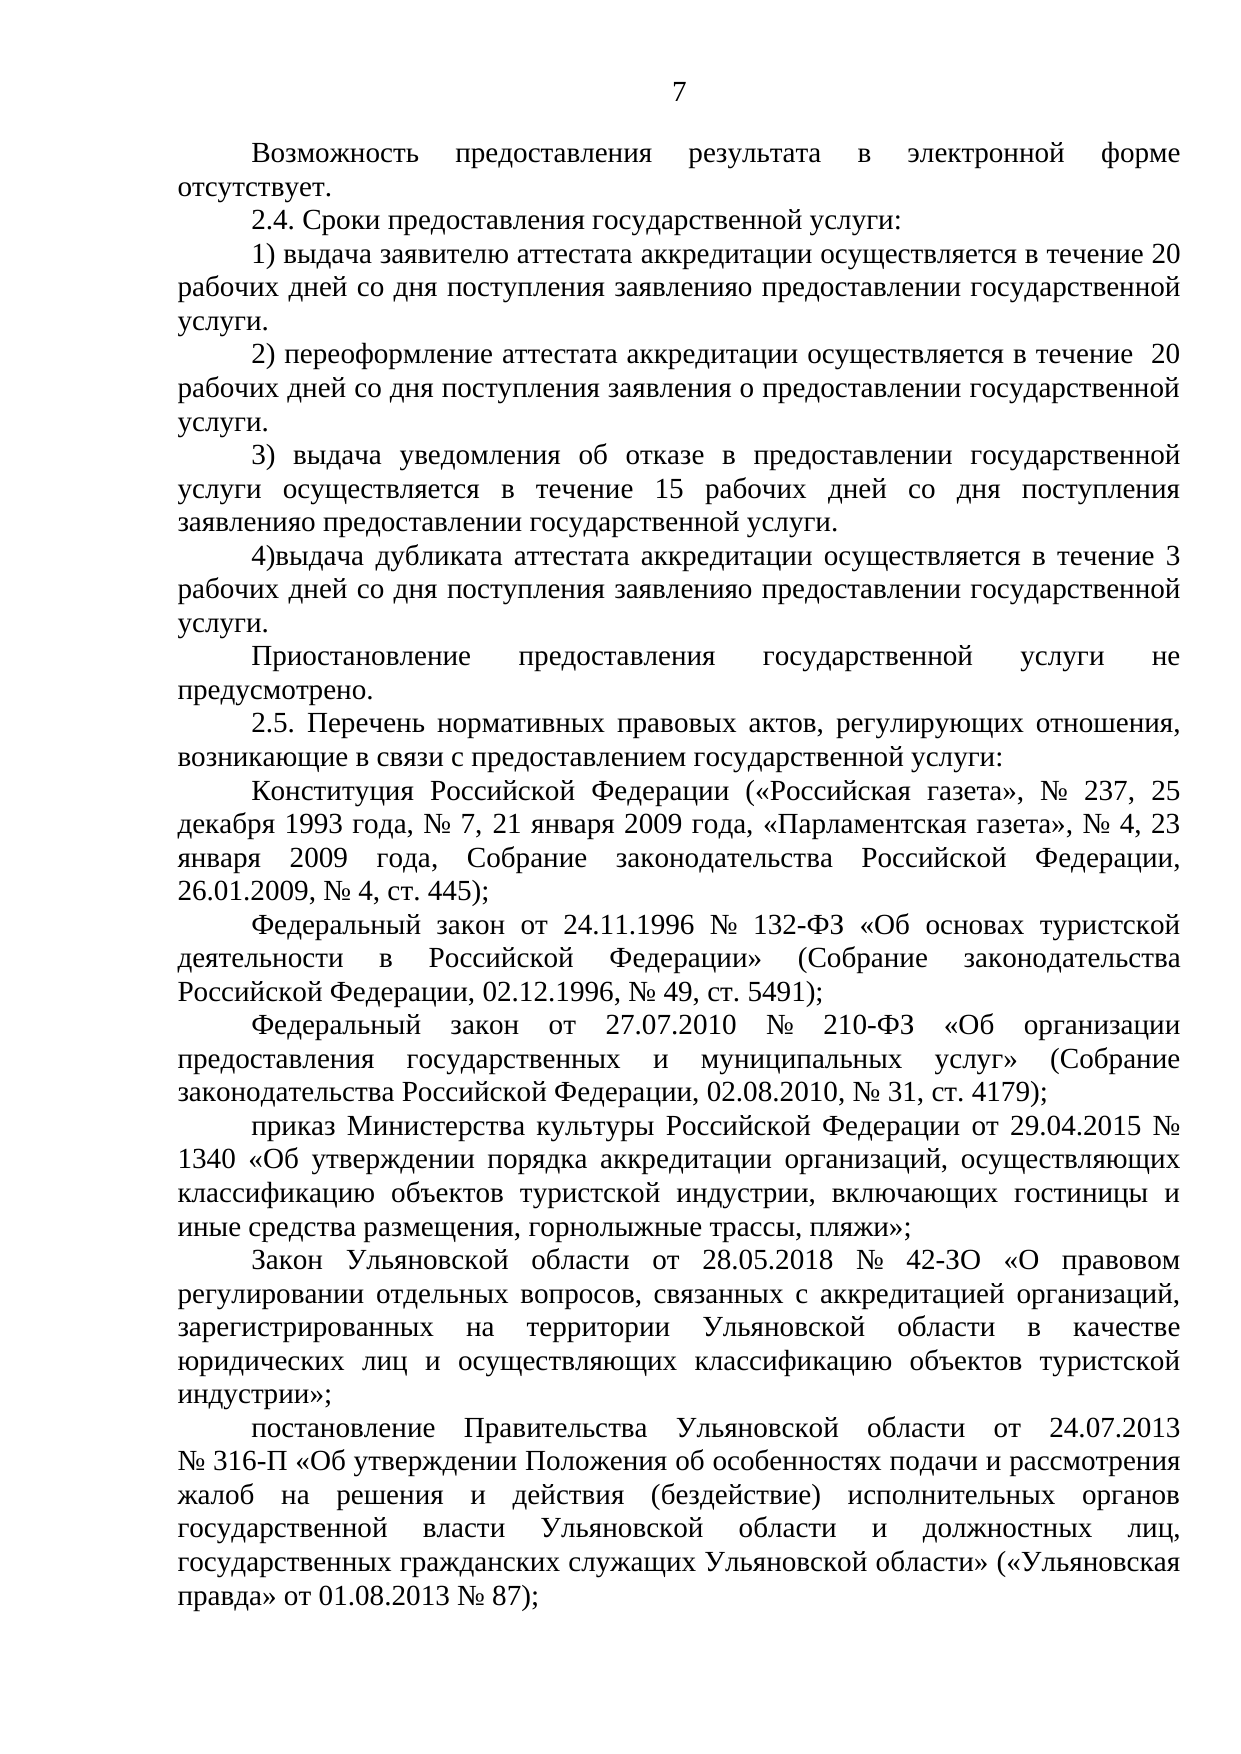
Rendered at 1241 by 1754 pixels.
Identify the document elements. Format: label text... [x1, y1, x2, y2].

text 2.5. Перечень нормативных правовых актов, регулирующих отношения, возникающие в связи с предоставлением государственной услуги: [177, 706, 1181, 773]
text Возможность предоставления результата в электронной форме отсутствует. [177, 135, 1181, 202]
text 2) переоформление аттестата аккредитации осуществляется в течение 20 рабочих дней со дня поступления заявления о предоставлении государственной услуги. [177, 337, 1181, 437]
text 3) выдача уведомления об отказе в предоставлении государственной услуги осуществляется в течение 15 рабочих дней со дня поступления заявленияо предоставлении государственной услуги. [177, 437, 1181, 538]
text постановление Правительства Ульяновской области от 24.07.2013 № 316-П «Об утверждении Положения об особенностях подачи и рассмотрения жалоб на решения и действия (бездействие) исполнительных органов государственной власти Ульяновской области и должностных лиц, государственных гражданских служащих Ульяновской области» («Ульяновская правда» от 01.08.2013 № 87); [177, 1410, 1181, 1611]
text 4)выдача дубликата аттестата аккредитации осуществляется в течение 3 рабочих дней со дня поступления заявленияо предоставлении государственной услуги. [177, 538, 1181, 638]
text Федеральный закон от 27.07.2010 № 210-ФЗ «Об организации предоставления государственных и муниципальных услуг» (Собрание законодательства Российской Федерации, 02.08.2010, № 31, ст. 4179); [177, 1007, 1181, 1108]
text приказ Министерства культуры Российской Федерации от 29.04.2015 № 1340 «Об утверждении порядка аккредитации организаций, осуществляющих классификацию объектов туристской индустрии, включающих гостиницы и иные средства размещения, горнолыжные трассы, пляжи»; [177, 1108, 1181, 1242]
text Приостановление предоставления государственной услуги не предусмотрено. [177, 638, 1181, 706]
text 2.4. Сроки предоставления государственной услуги: [177, 202, 1181, 236]
text Конституция Российской Федерации («Российская газета», № 237, 25 декабря 1993 года, № 7, 21 января 2009 года, «Парламентская газета», № 4, 23 января 2009 года, Собрание законодательства Российской Федерации, 26.01.2009, № 4, ст. 445); [177, 773, 1181, 907]
text Федеральный закон от 24.11.1996 № 132-ФЗ «Об основах туристской деятельности в Российской Федерации» (Собрание законодательства Российской Федерации, 02.12.1996, № 49, ст. 5491); [177, 907, 1181, 1007]
text Закон Ульяновской области от 28.05.2018 № 42-ЗО «О правовом регулировании отдельных вопросов, связанных с аккредитацией организаций, зарегистрированных на территории Ульяновской области в качестве юридических лиц и осуществляющих классификацию объектов туристской индустрии»; [177, 1242, 1181, 1410]
text 1) выдача заявителю аттестата аккредитации осуществляется в течение 20 рабочих дней со дня поступления заявленияо предоставлении государственной услуги. [177, 236, 1181, 337]
